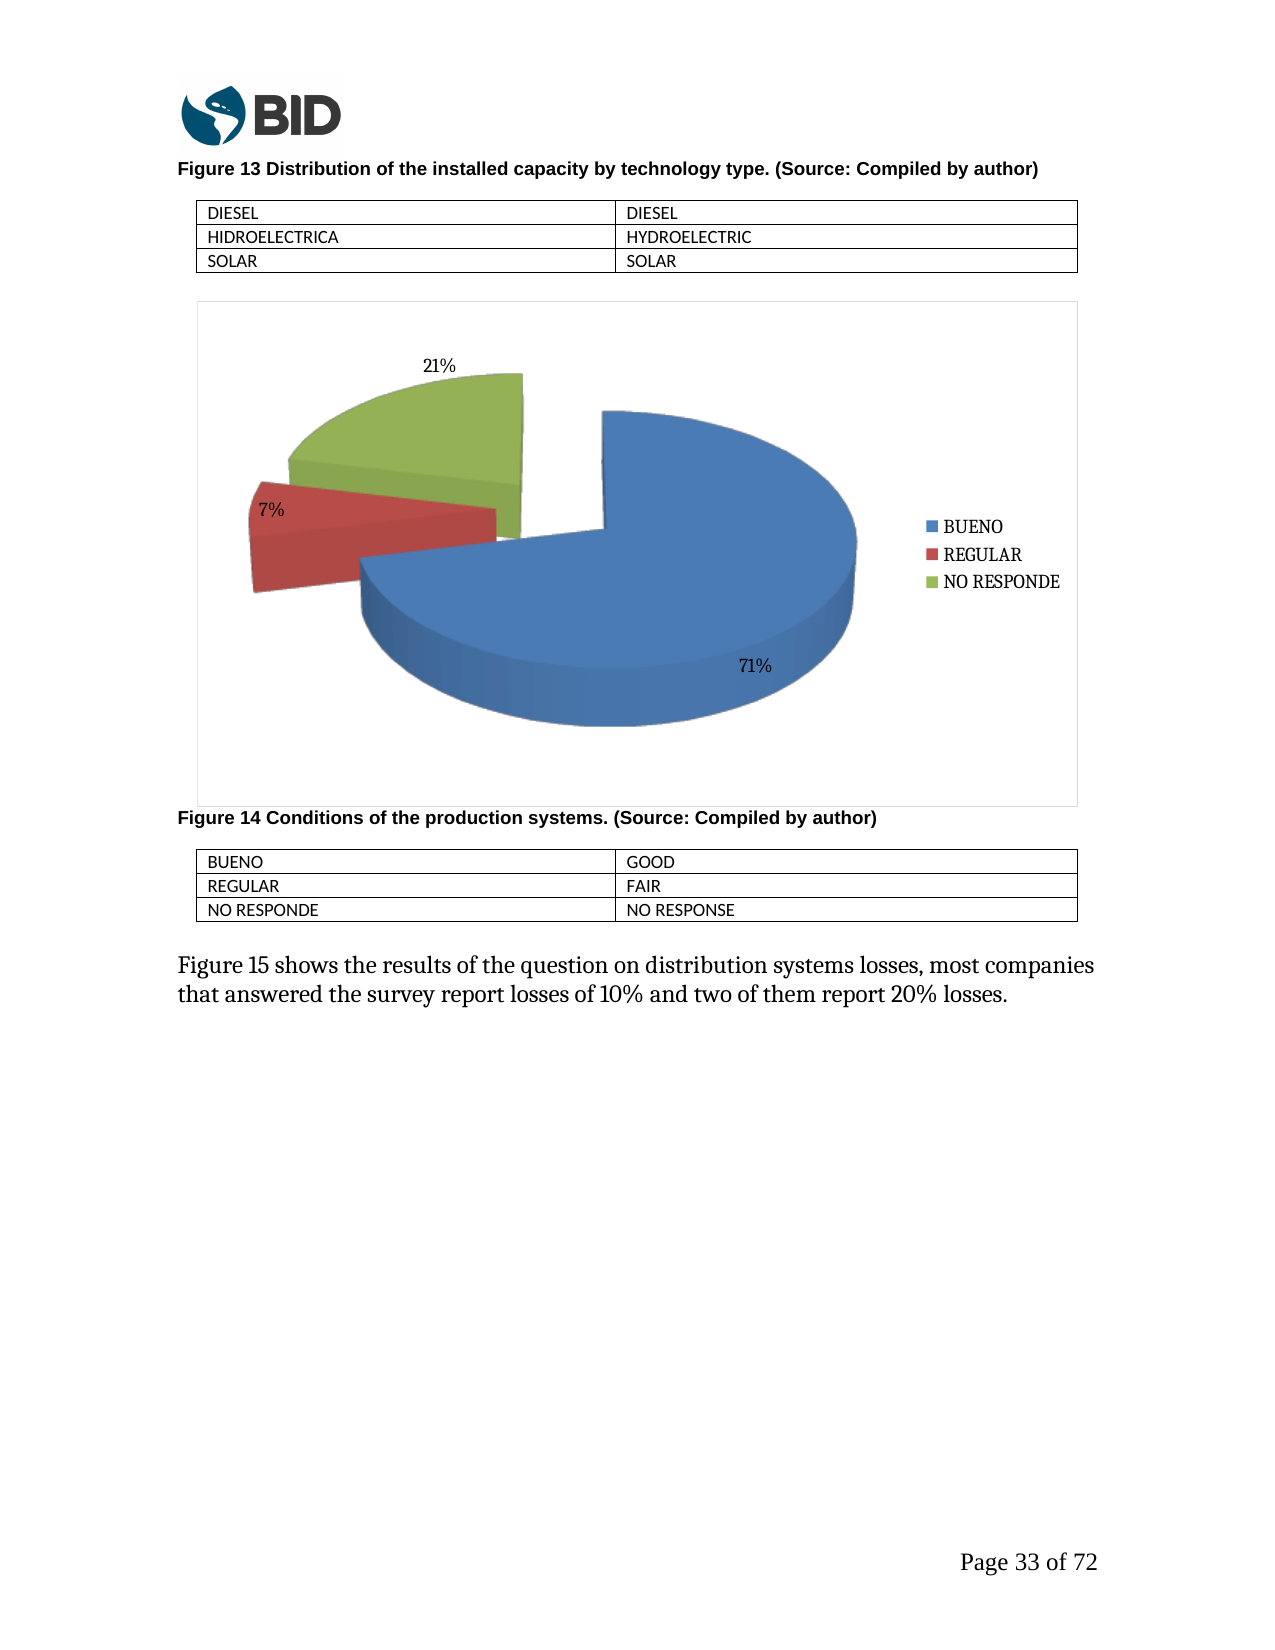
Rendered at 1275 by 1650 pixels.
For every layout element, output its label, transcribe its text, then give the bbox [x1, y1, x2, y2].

table_header BUENO [197, 850, 615, 873]
table_cell SOLAR [197, 249, 615, 272]
table_cell HYDROELECTRIC [616, 225, 1077, 248]
picture [177, 73, 346, 158]
table_cell SOLAR [616, 249, 1077, 272]
text Figure 14 Conditions of the production systems. (Source: Compiled by author) [177, 807, 1098, 828]
table_cell NO RESPONDE [197, 898, 615, 921]
table_header GOOD [616, 850, 1077, 873]
table_header DIESEL [616, 201, 1077, 224]
table_cell HIDROELECTRICA [197, 225, 615, 248]
table_cell NO RESPONSE [616, 898, 1077, 921]
table_header DIESEL [197, 201, 615, 224]
table_cell REGULAR [197, 874, 615, 897]
text Figure 13 Distribution of the installed capacity by technology type. (Source: Compiled by author) [177, 157, 1098, 179]
text Figure 15 shows the results of the question on distribution systems losses, most companies that answered the survey report losses of 10% and two of them report 20% losses. [177, 951, 1098, 1008]
table_cell FAIR [616, 874, 1077, 897]
